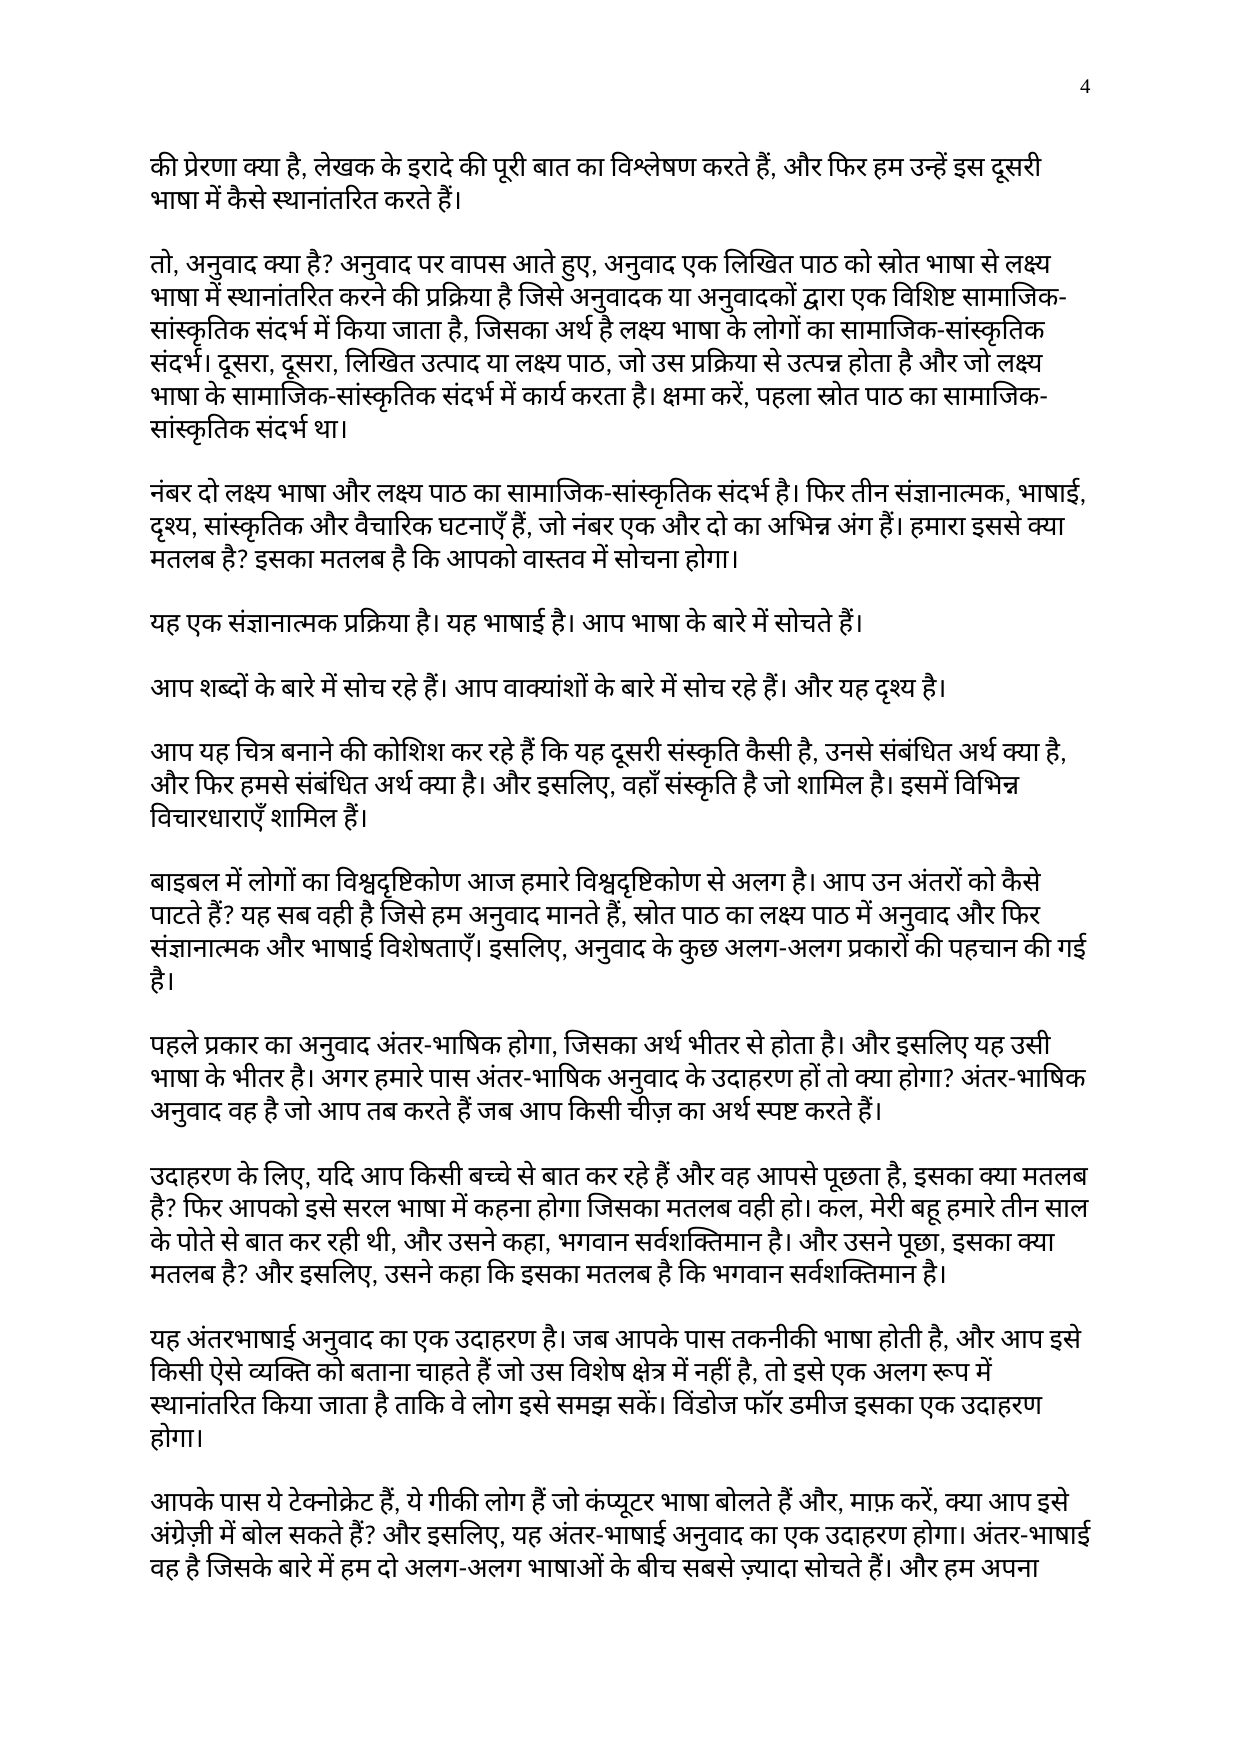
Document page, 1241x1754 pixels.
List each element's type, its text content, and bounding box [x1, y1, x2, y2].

text नंबर दो लक्ष्य भाषा और लक्ष्य पाठ का सामाजिक-सांस्कृतिक संदर्भ है। फिर तीन संज्ञानात्मक, भाषाई, दृश्य, सांस्कृतिक और वैचारिक घटनाएँ हैं, जो नंबर एक और दो का अभिन्न अंग हैं। हमारा इससे क्या मतलब है? इसका मतलब है कि आपको वास्तव में सोचना होगा। [150, 476, 1090, 576]
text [150, 150, 1090, 216]
text तो, अनुवाद क्या है? अनुवाद पर वापस आते हुए, अनुवाद एक लिखित पाठ को स्रोत भाषा से लक्ष्य भाषा में स्थानांतरित करने की प्रक्रिया है जिसे अनुवादक या अनुवादकों द्वारा एक विशिष्ट सामाजिक-सांस्कृतिक संदर्भ में किया जाता है, जिसका अर्थ है लक्ष्य भाषा के लोगों का सामाजिक-सांस्कृतिक संदर्भ। दूसरा, दूसरा, लिखित उत्पाद या लक्ष्य पाठ, जो उस प्रक्रिया से उत्पन्न होता है और जो लक्ष्य भाषा के सामाजिक-सांस्कृतिक संदर्भ में कार्य करता है। क्षमा करें, पहला स्रोत पाठ का सामाजिक-सांस्कृतिक संदर्भ था। [150, 247, 1090, 445]
text आप शब्दों के बारे में सोच रहे हैं। आप वाक्यांशों के बारे में सोच रहे हैं। और यह दृश्य है। [150, 671, 1090, 704]
text यह अंतरभाषाई अनुवाद का एक उदाहरण है। जब आपके पास तकनीकी भाषा होती है, और आप इसे किसी ऐसे व्यक्ति को बताना चाहते हैं जो उस विशेष क्षेत्र में नहीं है, तो इसे एक अलग रूप में स्थानांतरित किया जाता है ताकि वे लोग इसे समझ सकें। विंडोज फॉर डमीज इसका एक उदाहरण होगा। [150, 1322, 1090, 1454]
text आप यह चित्र बनाने की कोशिश कर रहे हैं कि यह दूसरी संस्कृति कैसी है, उनसे संबंधित अर्थ क्या है, और फिर हमसे संबंधित अर्थ क्या है। और इसलिए, वहाँ संस्कृति है जो शामिल है। इसमें विभिन्न विचारधाराएँ शामिल हैं। [150, 735, 1090, 834]
text बाइबल में लोगों का विश्वदृष्टिकोण आज हमारे विश्वदृष्टिकोण से अलग है। आप उन अंतरों को कैसे पाटते हैं? यह सब वही है जिसे हम अनुवाद मानते हैं, स्रोत पाठ का लक्ष्य पाठ में अनुवाद और फिर संज्ञानात्मक और भाषाई विशेषताएँ। इसलिए, अनुवाद के कुछ अलग-अलग प्रकारों की पहचान की गई है। [150, 865, 1090, 997]
text उदाहरण के लिए, यदि आप किसी बच्चे से बात कर रहे हैं और वह आपसे पूछता है, इसका क्या मतलब है? फिर आपको इसे सरल भाषा में कहना होगा जिसका मतलब वही हो। कल, मेरी बहू हमारे तीन साल के पोते से बात कर रही थी, और उसने कहा, भगवान सर्वशक्तिमान है। और उसने पूछा, इसका क्या मतलब है? और इसलिए, उसने कहा कि इसका मतलब है कि भगवान सर्वशक्तिमान है। [150, 1159, 1090, 1291]
text यह एक संज्ञानात्मक प्रक्रिया है। यह भाषाई है। आप भाषा के बारे में सोचते हैं। [150, 607, 1090, 640]
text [150, 1485, 1090, 1584]
text पहले प्रकार का अनुवाद अंतर-भाषिक होगा, जिसका अर्थ भीतर से होता है। और इसलिए यह उसी भाषा के भीतर है। अगर हमारे पास अंतर-भाषिक अनुवाद के उदाहरण हों तो क्या होगा? अंतर-भाषिक अनुवाद वह है जो आप तब करते हैं जब आप किसी चीज़ का अर्थ स्पष्ट करते हैं। [150, 1028, 1090, 1127]
